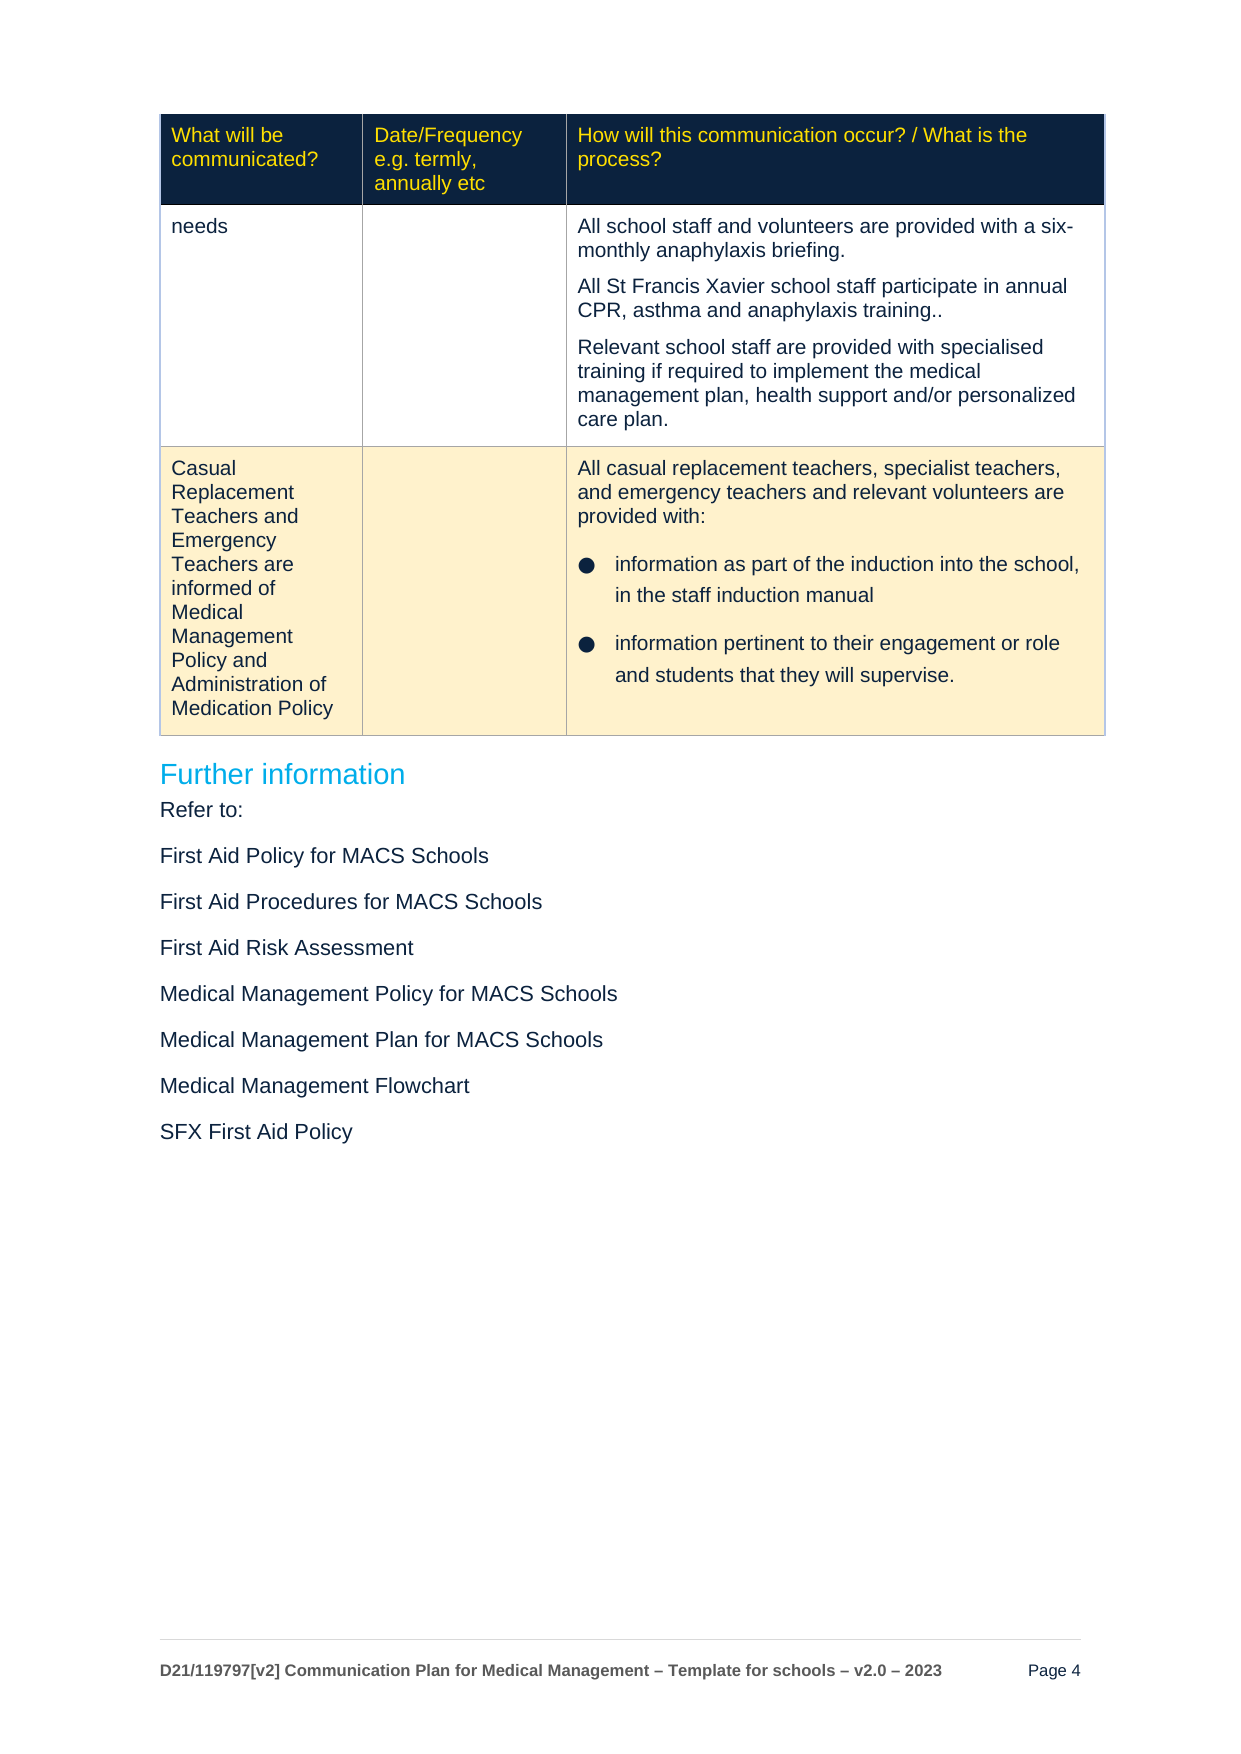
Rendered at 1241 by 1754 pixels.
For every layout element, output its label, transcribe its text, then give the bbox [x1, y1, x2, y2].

text SFX First Aid Policy [159, 1119, 1081, 1144]
table_cell [363, 205, 566, 446]
table_header What will be communicated? [161, 114, 362, 204]
table_cell All casual replacement teachers, specialist teachers, and emergency teachers and relevant volunteers are provided with: information as part of the induction into the school, in the staff induction manual information pertinent to their engagement or role and students that they will supervise. [567, 447, 1104, 735]
text Medical Management Flowchart [159, 1073, 1081, 1098]
table_cell [363, 447, 566, 735]
text First Aid Policy for MACS Schools [159, 843, 1081, 868]
table_cell Casual Replacement Teachers and Emergency Teachers are informed of Medical Management Policy and Administration of Medication Policy [161, 447, 362, 735]
subtitle Further information [159, 757, 1081, 791]
table_header Date/Frequency e.g. termly, annually etc [363, 114, 566, 204]
text First Aid Risk Assessment [159, 935, 1081, 960]
text First Aid Procedures for MACS Schools [159, 889, 1081, 914]
table_header How will this communication occur? / What is the process? [567, 114, 1104, 204]
text Medical Management Policy for MACS Schools [159, 981, 1081, 1006]
text Medical Management Plan for MACS Schools [159, 1027, 1081, 1052]
text Refer to: [159, 797, 1081, 822]
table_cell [161, 205, 362, 446]
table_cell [567, 205, 1104, 446]
